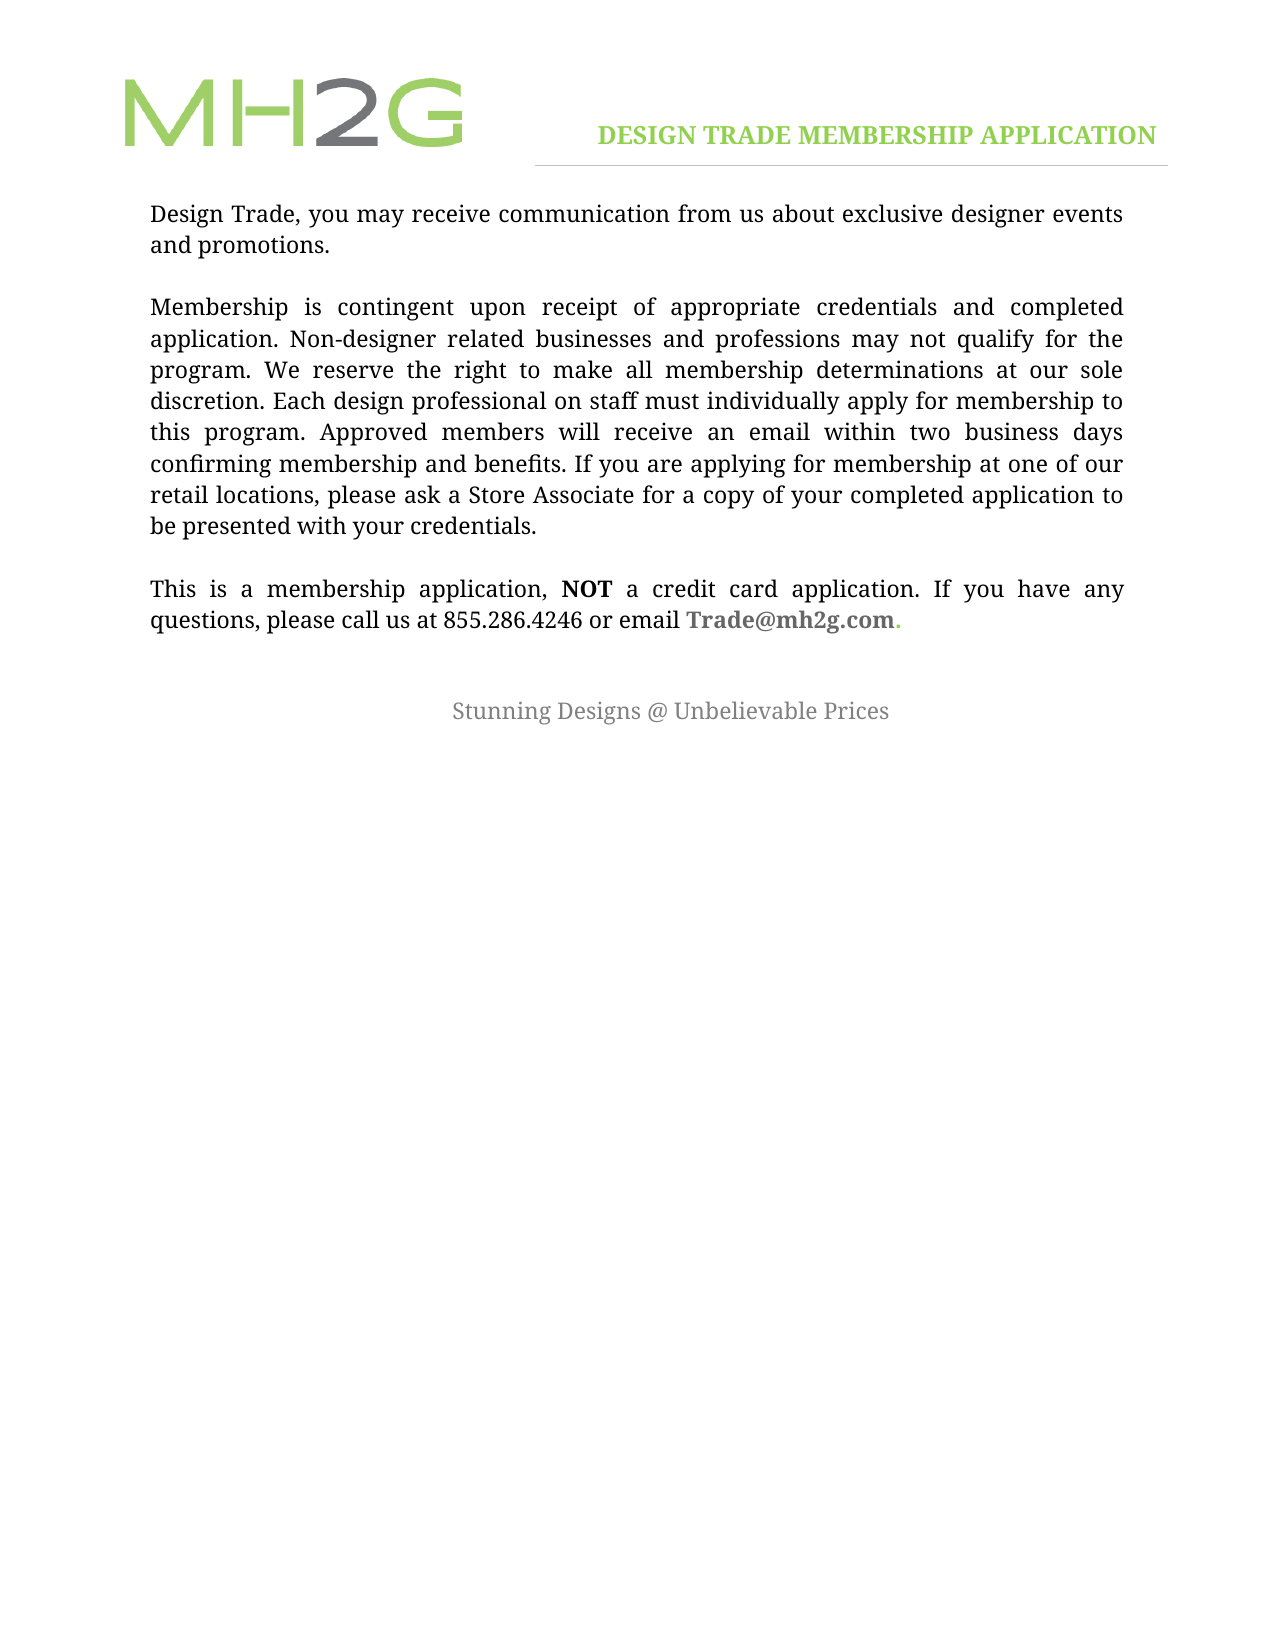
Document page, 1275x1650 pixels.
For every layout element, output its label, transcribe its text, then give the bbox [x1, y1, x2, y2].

text Membership is contingent upon receipt of appropriate credentials and completed application. Non-designer related businesses and professions may not qualify for the program. We reserve the right to make all membership determinations at our sole discretion. Each design professional on staff must individually apply for membership to this program. Approved members will receive an email within two business days confirming membership and benefits. If you are applying for membership at one of our retail locations, please ask a Store Associate for a copy of your completed application to be presented with your credentials. [150, 291, 1125, 541]
text This is a membership application, NOT a credit card application. If you have any questions, please call us at 855.286.4246 or email Trade@mh2g.com. [150, 572, 1125, 635]
picture [119, 75, 467, 153]
